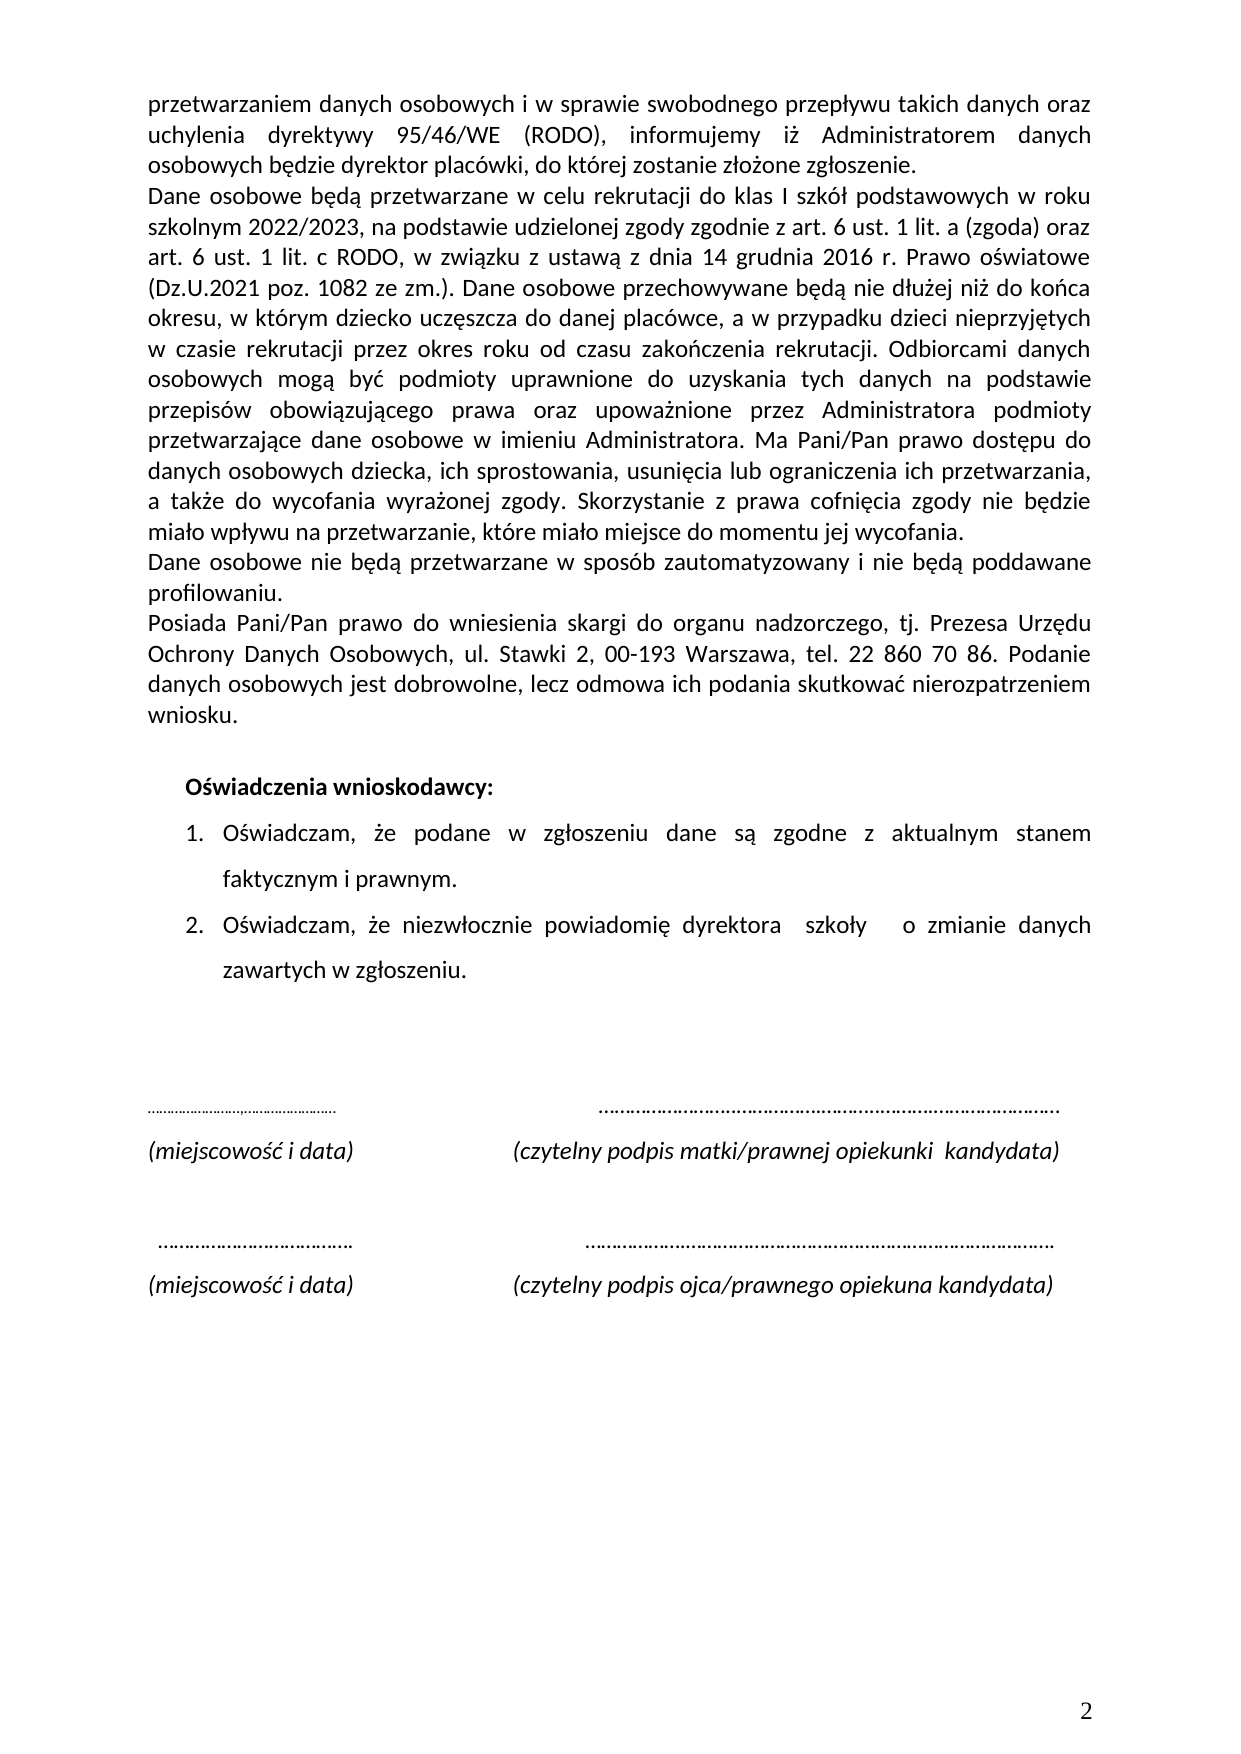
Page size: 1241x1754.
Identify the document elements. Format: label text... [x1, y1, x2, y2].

text ……………………,…………………… ……………………..…………….………..……….…………………… (miejscowość i data) (czytelny podpis matki/prawnej opiekunki kandydata) [148, 1092, 1093, 1165]
text Oświadczenia wnioskodawcy: [185, 772, 1093, 802]
list Oświadczam, że podane w zgłoszeniu dane są zgodne z aktualnym stanem faktycznym i prawnym. [185, 817, 1093, 893]
text Dane osobowe będą przetwarzane w celu rekrutacji do klas I szkół podstawowych w roku szkolnym 2022/2023, na podstawie udzielonej zgody zgodnie z art. 6 ust. 1 lit. a (zgoda) oraz art. 6 ust. 1 lit. c RODO, w związku z ustawą z dnia 14 grudnia 2016 r. Prawo oświatowe (Dz.U.2021 poz. 1082 ze zm.). Dane osobowe przechowywane będą nie dłużej niż do końca okresu, w którym dziecko uczęszcza do danej placówce, a w przypadku dzieci nieprzyjętych w czasie rekrutacji przez okres roku od czasu zakończenia rekrutacji. Odbiorcami danych osobowych mogą być podmioty uprawnione do uzyskania tych danych na podstawie przepisów obowiązującego prawa oraz upoważnione przez Administratora podmioty przetwarzające dane osobowe w imieniu Administratora. Ma Pani/Pan prawo dostępu do danych osobowych dziecka, ich sprostowania, usunięcia lub ograniczenia ich przetwarzania, a także do wycofania wyrażonej zgody. Skorzystanie z prawa cofnięcia zgody nie będzie miało wpływu na przetwarzanie, które miało miejsce do momentu jej wycofania. [148, 180, 1093, 546]
text ………………………………. ……………….……………………………………………………………. (miejscowość i data) (czytelny podpis ojca/prawnego opiekuna kandydata) [148, 1226, 1093, 1300]
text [148, 89, 1093, 180]
text Posiada Pani/Pan prawo do wniesienia skargi do organu nadzorczego, tj. Prezesa Urzędu Ochrony Danych Osobowych, ul. Stawki 2, 00-193 Warszawa, tel. 22 860 70 86. Podanie danych osobowych jest dobrowolne, lecz odmowa ich podania skutkować nierozpatrzeniem wniosku. [148, 607, 1093, 729]
list Oświadczam, że niezwłocznie powiadomię dyrektora szkoły o zmianie danych zawartych w zgłoszeniu. [185, 909, 1093, 985]
text Dane osobowe nie będą przetwarzane w sposób zautomatyzowany i nie będą poddawane profilowaniu. [148, 546, 1093, 607]
